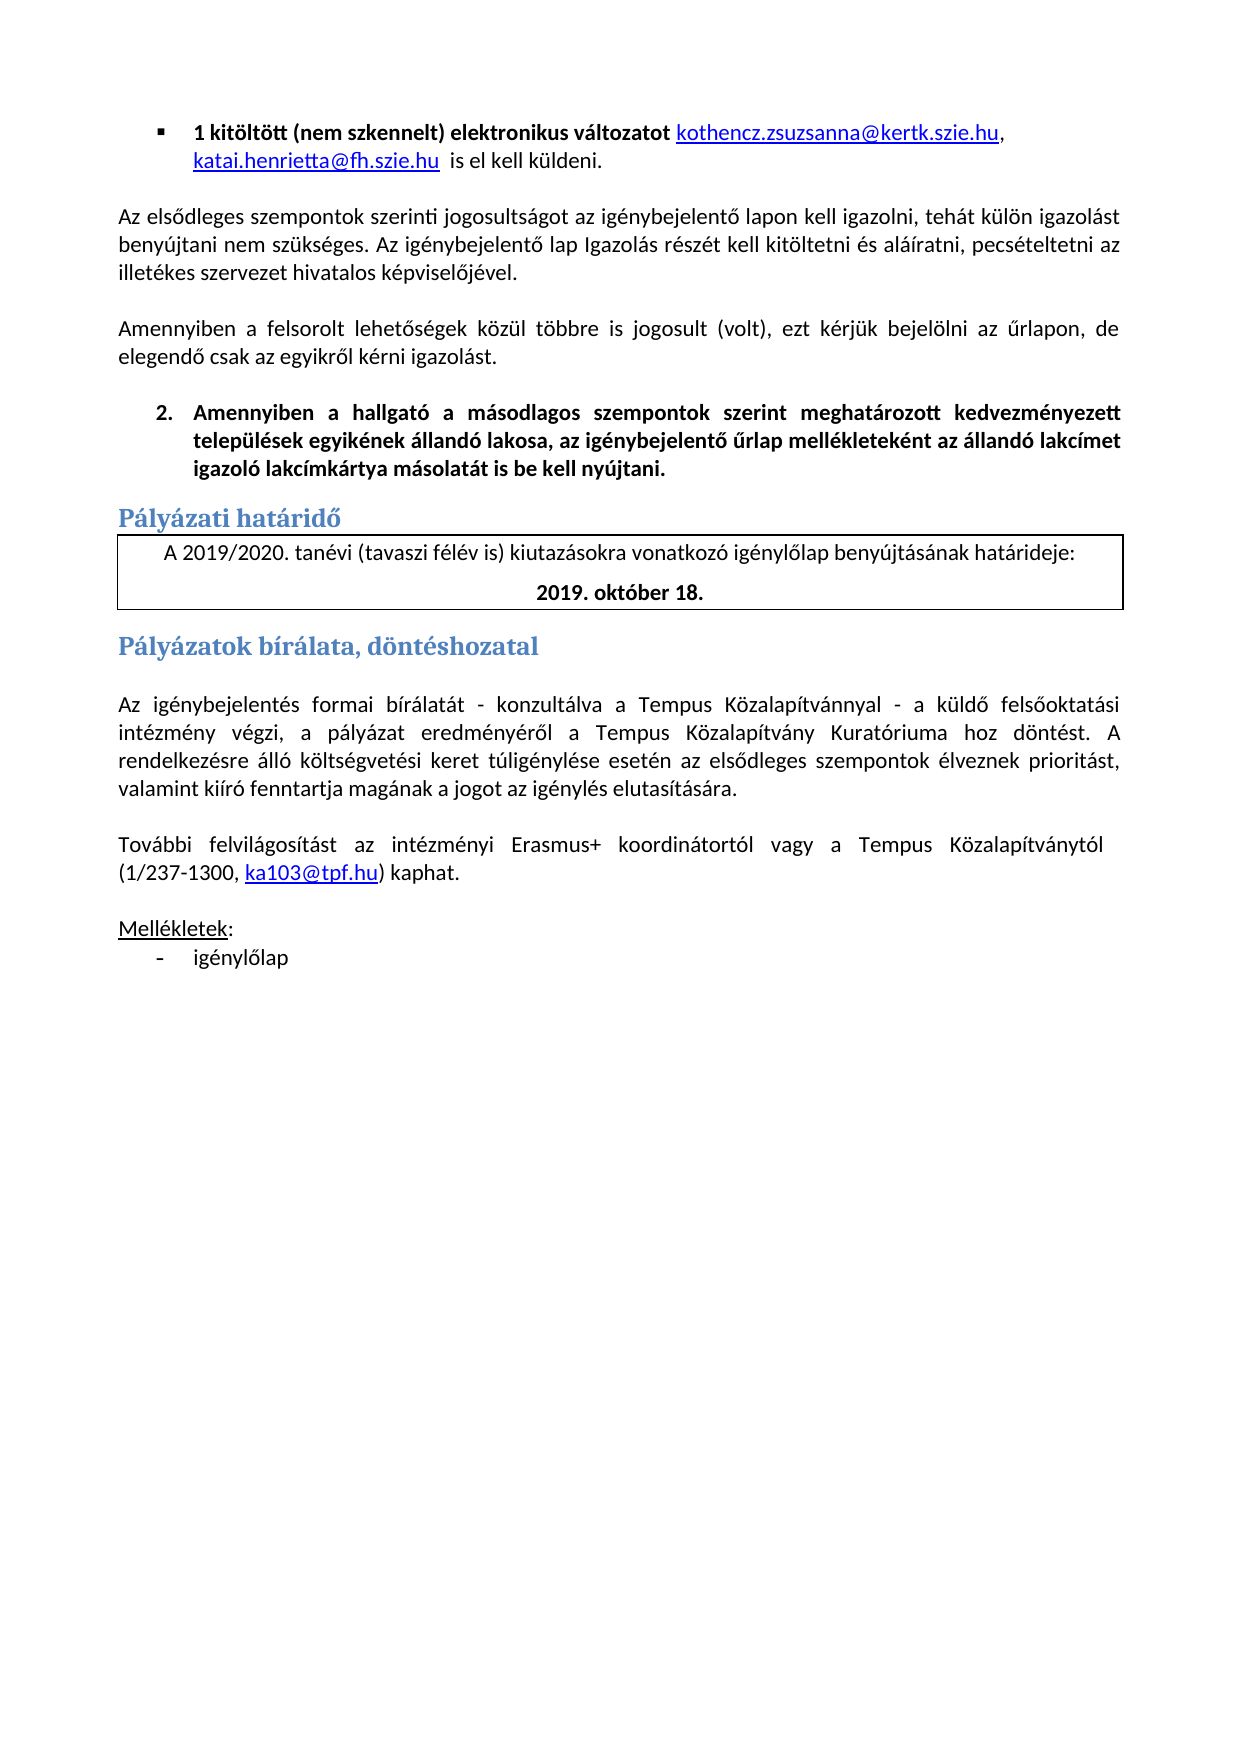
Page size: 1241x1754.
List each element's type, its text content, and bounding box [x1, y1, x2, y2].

text 2019. október 18. [118, 575, 1122, 609]
subtitle Pályázatok bírálata, döntéshozatal [118, 631, 1122, 662]
list 1 kitöltött (nem szkennelt) elektronikus változatot kothencz.zsuzsanna@kertk.szie.hu, katai.henrietta@fh.szie.hu is el kell küldeni. [156, 118, 1122, 174]
text A 2019/2020. tanévi (tavaszi félév is) kiutazásokra vonatkozó igénylőlap benyújtásának határideje: [118, 536, 1122, 566]
text Mellékletek: [118, 914, 1122, 942]
text További felvilágosítást az intézményi Erasmus+ koordinátortól vagy a Tempus Közalapítványtól (1/237-1300, ka103@tpf.hu) kaphat. [118, 830, 1122, 886]
text Amennyiben a felsorolt lehetőségek közül többre is jogosult (volt), ezt kérjük bejelölni az űrlapon, de elegendő csak az egyikről kérni igazolást. [118, 314, 1122, 370]
list igénylőlap [156, 942, 1122, 971]
text Az elsődleges szempontok szerinti jogosultságot az igénybejelentő lapon kell igazolni, tehát külön igazolást benyújtani nem szükséges. Az igénybejelentő lap Igazolás részét kell kitöltetni és aláíratni, pecsételtetni az illetékes szervezet hivatalos képviselőjével. [118, 202, 1122, 286]
text Az igénybejelentés formai bírálatát - konzultálva a Tempus Közalapítvánnyal - a küldő felsőoktatási intézmény végzi, a pályázat eredményéről a Tempus Közalapítvány Kuratóriuma hoz döntést. A rendelkezésre álló költségvetési keret túligénylése esetén az elsődleges szempontok élveznek prioritást, valamint kiíró fenntartja magának a jogot az igénylés elutasítására. [118, 690, 1122, 802]
list Amennyiben a hallgató a másodlagos szempontok szerint meghatározott kedvezményezett települések egyikének állandó lakosa, az igénybejelentő űrlap mellékleteként az állandó lakcímet igazoló lakcímkártya másolatát is be kell nyújtani. [156, 398, 1122, 482]
subtitle Pályázati határidő [118, 503, 1122, 534]
